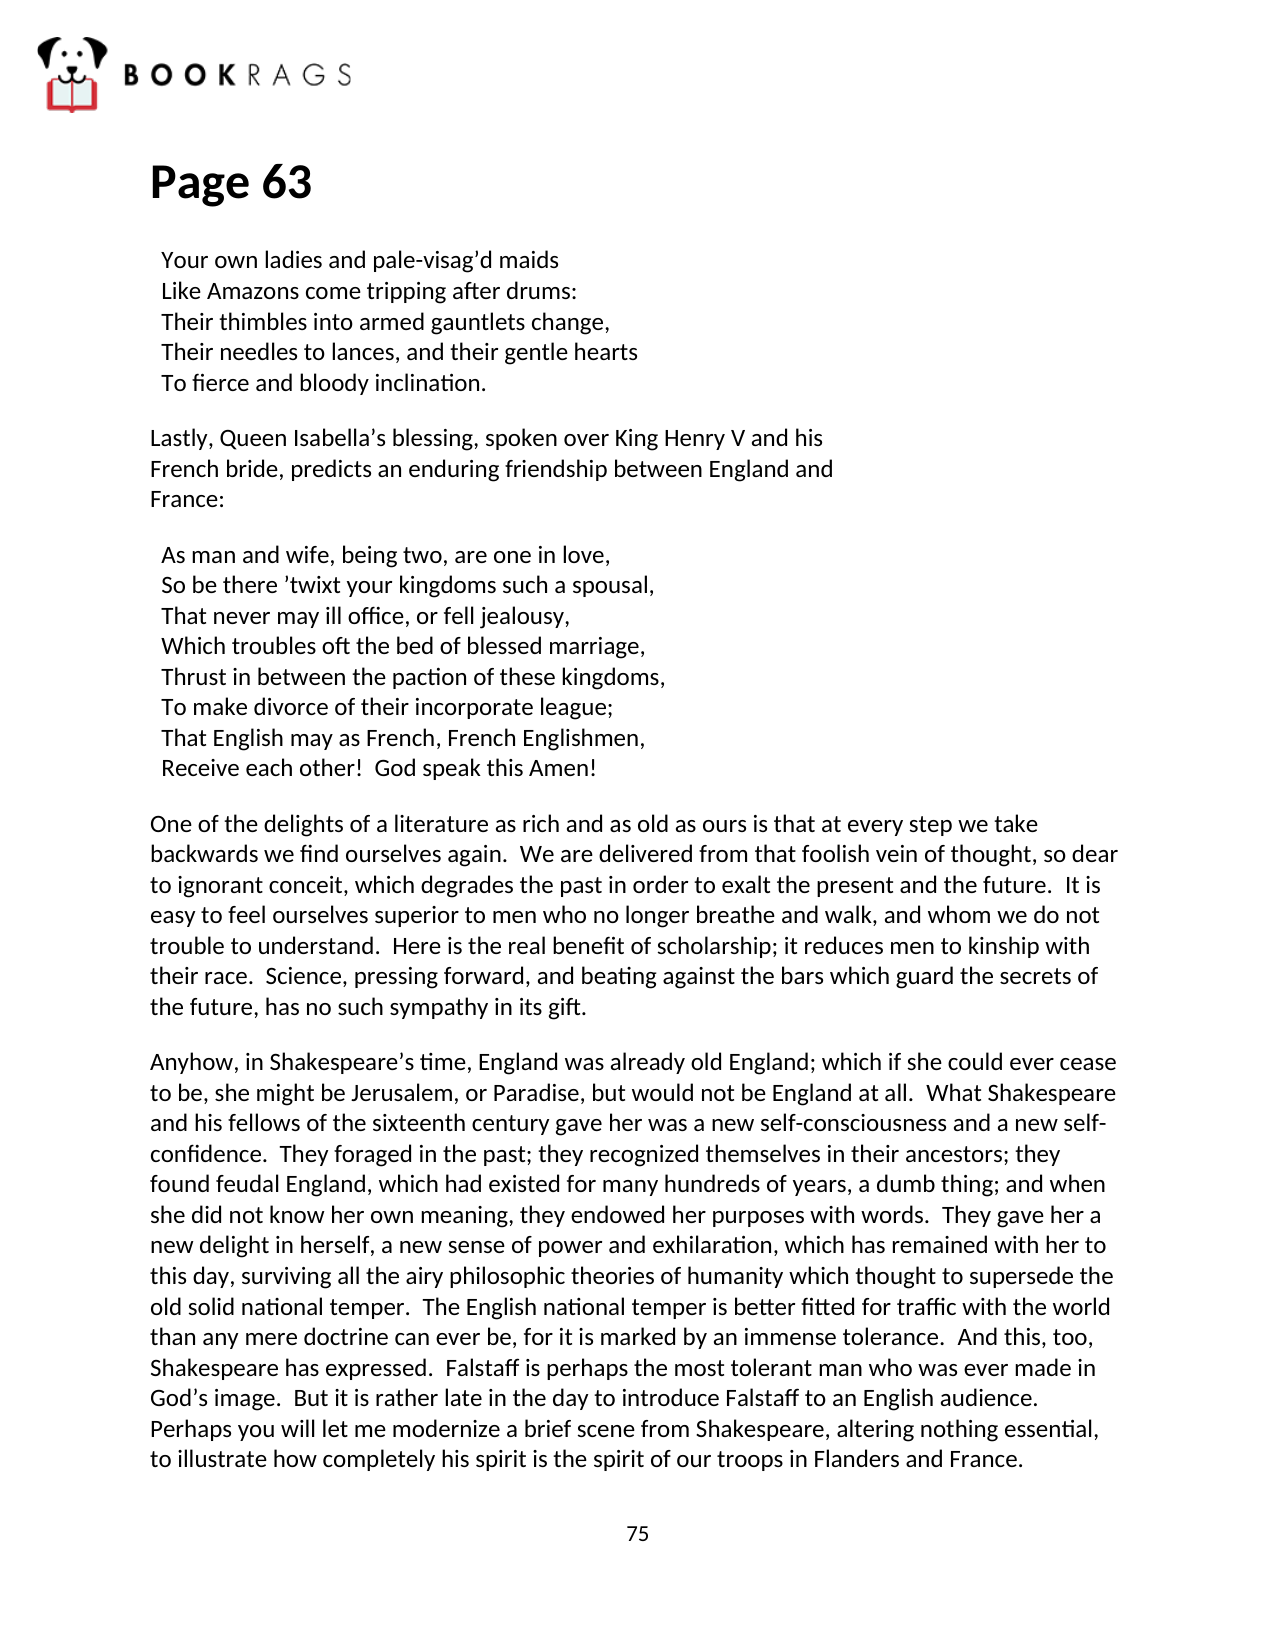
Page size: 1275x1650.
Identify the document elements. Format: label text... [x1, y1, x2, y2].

picture [37, 37, 351, 113]
text Anyhow, in Shakespeare’s time, England was already old England; which if she could ever cease to be, she might be Jerusalem, or Paradise, but would not be England at all. What Shakespeare and his fellows of the sixteenth century gave her was a new self-consciousness and a new self-confidence. They foraged in the past; they recognized themselves in their ancestors; they found feudal England, which had existed for many hundreds of years, a dumb thing; and when she did not know her own meaning, they endowed her purposes with words. They gave her a new delight in herself, a new sense of power and exhilaration, which has remained with her to this day, surviving all the airy philosophic theories of humanity which thought to supersede the old solid national temper. The English national temper is better fitted for traffic with the world than any mere doctrine can ever be, for it is marked by an immense tolerance. And this, too, Shakespeare has expressed. Falstaff is perhaps the most tolerant man who was ever made in God’s image. But it is rather late in the day to introduce Falstaff to an English audience. Perhaps you will let me modernize a brief scene from Shakespeare, altering nothing essential, to illustrate how completely his spirit is the spirit of our troops in Flanders and France. [150, 1047, 1125, 1474]
text Lastly, Queen Isabella’s blessing, spoken over King Henry V and his French bride, predicts an enduring friendship between England and France: [150, 422, 1125, 514]
text As man and wife, being two, are one in love, So be there ’twixt your kingdoms such a spousal, That never may ill office, or fell jealousy, Which troubles oft the bed of blessed marriage, Thrust in between the paction of these kingdoms, To make divorce of their incorporate league; That English may as French, French Englishmen, Receive each other! God speak this Amen! [150, 539, 1125, 783]
text Your own ladies and pale-visag’d maids Like Amazons come tripping after drums: Their thimbles into armed gauntlets change, Their needles to lances, and their gentle hearts To fierce and bloody inclination. [150, 244, 1125, 397]
text One of the delights of a literature as rich and as old as ours is that at every step we take backwards we find ourselves again. We are delivered from that foolish vein of thought, so dear to ignorant conceit, which degrades the past in order to exalt the present and the future. It is easy to feel ourselves superior to men who no longer breathe and walk, and whom we do not trouble to understand. Here is the real benefit of scholarship; it reduces men to kinship with their race. Science, pressing forward, and beating against the bars which guard the secrets of the future, has no such sympathy in its gift. [150, 808, 1125, 1022]
text Page 63 [150, 150, 1125, 211]
